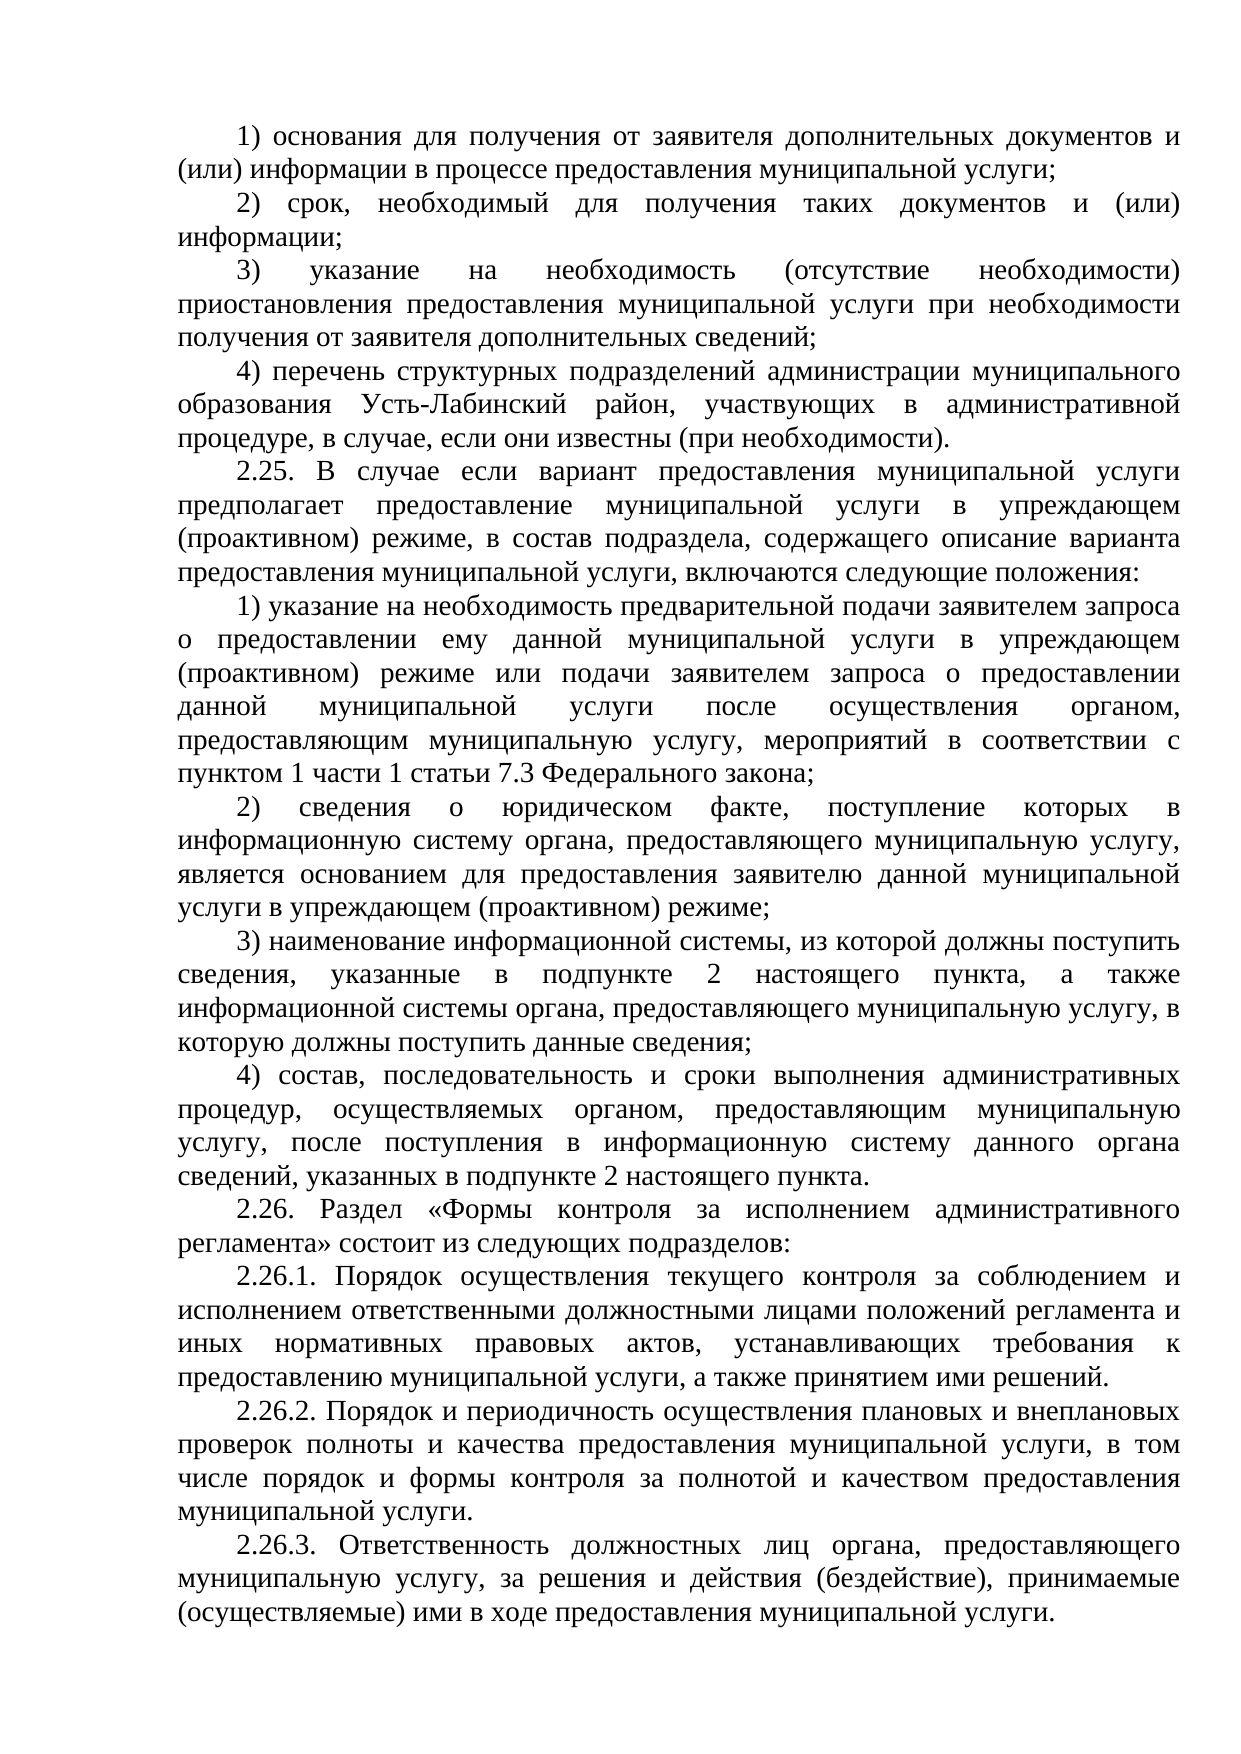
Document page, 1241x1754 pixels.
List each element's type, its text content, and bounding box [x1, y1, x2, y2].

text 1) указание на необходимость предварительной подачи заявителем запроса о предоставлении ему данной муниципальной услуги в упреждающем (проактивном) режиме или подачи заявителем запроса о предоставлении данной муниципальной услуги после осуществления органом, предоставляющим муниципальную услугу, мероприятий в соответствии с пунктом 1 части 1 статьи 7.3 Федерального закона; [177, 588, 1181, 789]
text 4) перечень структурных подразделений администрации муниципального образования Усть-Лабинский район, участвующих в административной процедуре, в случае, если они известны (при необходимости). [177, 353, 1181, 453]
text 2.26.2. Порядок и периодичность осуществления плановых и внеплановых проверок полноты и качества предоставления муниципальной услуги, в том числе порядок и формы контроля за полнотой и качеством предоставления муниципальной услуги. [177, 1393, 1181, 1527]
text 2.26. Раздел «Формы контроля за исполнением административного регламента» состоит из следующих подразделов: [177, 1191, 1181, 1258]
text 2) сведения о юридическом факте, поступление которых в информационную систему органа, предоставляющего муниципальную услугу, является основанием для предоставления заявителю данной муниципальной услуги в упреждающем (проактивном) режиме; [177, 789, 1181, 923]
text 4) состав, последовательность и сроки выполнения административных процедур, осуществляемых органом, предоставляющим муниципальную услугу, после поступления в информационную систему данного органа сведений, указанных в подпункте 2 настоящего пункта. [177, 1057, 1181, 1191]
text 2.26.1. Порядок осуществления текущего контроля за соблюдением и исполнением ответственными должностными лицами положений регламента и иных нормативных правовых актов, устанавливающих требования к предоставлению муниципальной услуги, а также принятием ими решений. [177, 1258, 1181, 1393]
text 2.26.3. Ответственность должностных лиц органа, предоставляющего муниципальную услугу, за решения и действия (бездействие), принимаемые (осуществляемые) ими в ходе предоставления муниципальной услуги. [177, 1527, 1181, 1627]
text 1) основания для получения от заявителя дополнительных документов и (или) информации в процессе предоставления муниципальной услуги; [177, 118, 1181, 185]
text 2) срок, необходимый для получения таких документов и (или) информации; [177, 185, 1181, 252]
text 2.25. В случае если вариант предоставления муниципальной услуги предполагает предоставление муниципальной услуги в упреждающем (проактивном) режиме, в состав подраздела, содержащего описание варианта предоставления муниципальной услуги, включаются следующие положения: [177, 453, 1181, 588]
text 3) указание на необходимость (отсутствие необходимости) приостановления предоставления муниципальной услуги при необходимости получения от заявителя дополнительных сведений; [177, 252, 1181, 353]
text 3) наименование информационной системы, из которой должны поступить сведения, указанные в подпункте 2 настоящего пункта, а также информационной системы органа, предоставляющего муниципальную услугу, в которую должны поступить данные сведения; [177, 923, 1181, 1057]
